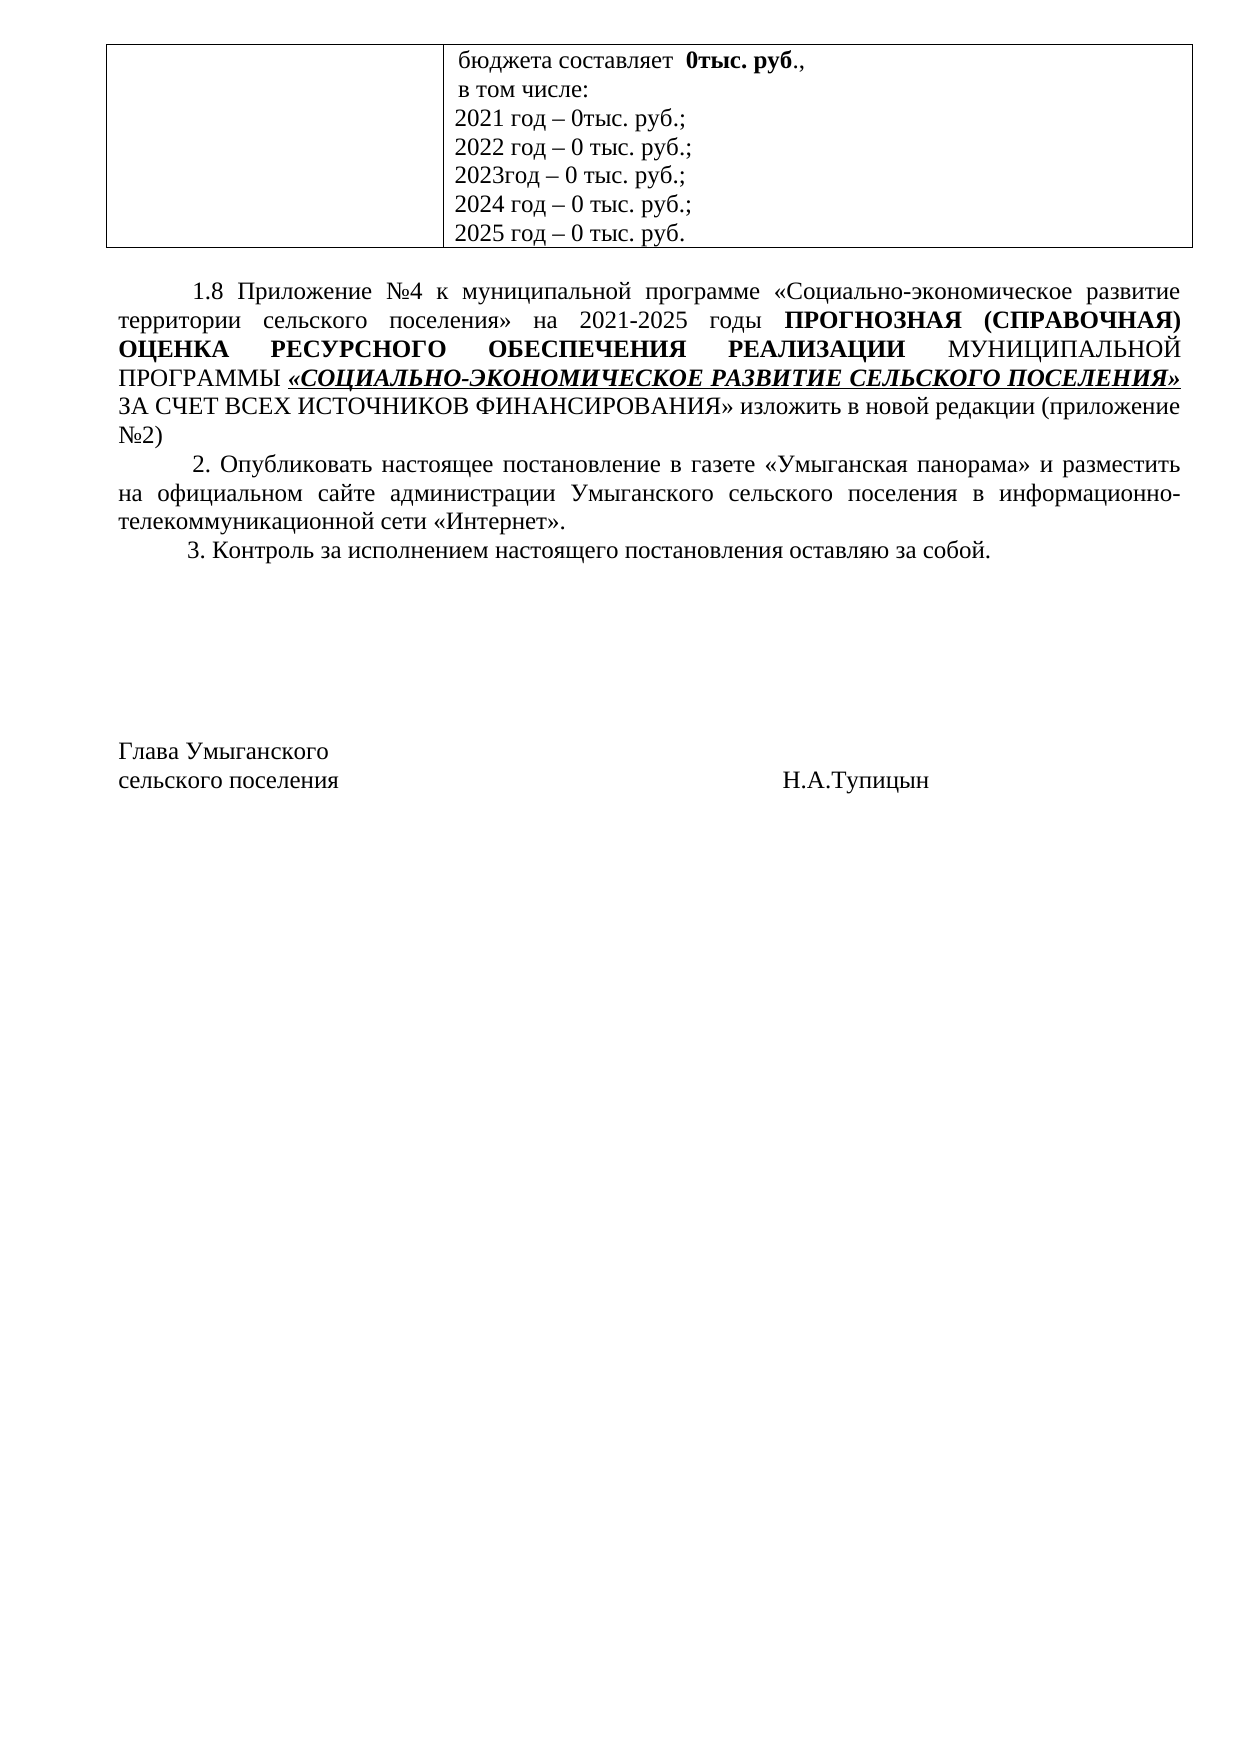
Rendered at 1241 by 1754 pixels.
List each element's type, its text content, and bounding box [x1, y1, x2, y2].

text сельского поселения Н.А.Тупицын [118, 765, 1181, 794]
text 1.8 Приложение №4 к муниципальной программе «Социально-экономическое развитие территории сельского поселения» на 2021-2025 годы ПРОГНОЗНАЯ (СПРАВОЧНАЯ) ОЦЕНКА РЕСУРСНОГО ОБЕСПЕЧЕНИЯ РЕАЛИЗАЦИИ МУНИЦИПАЛЬНОЙ ПРОГРАММЫ «СОЦИАЛЬНО-ЭКОНОМИЧЕСКОЕ РАЗВИТИЕ СЕЛЬСКОГО ПОСЕЛЕНИЯ» ЗА СЧЕТ ВСЕХ ИСТОЧНИКОВ ФИНАНСИРОВАНИЯ» изложить в новой редакции (приложение №2) [118, 276, 1181, 449]
text 3. Контроль за исполнением настоящего постановления оставляю за собой. [118, 535, 1181, 564]
text Глава Умыганского [118, 736, 1181, 765]
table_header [444, 45, 1192, 247]
text 2. Опубликовать настоящее постановление в газете «Умыганская панорама» и разместить на официальном сайте администрации Умыганского сельского поселения в информационно-телекоммуникационной сети «Интернет». [118, 449, 1181, 535]
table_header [107, 45, 443, 247]
